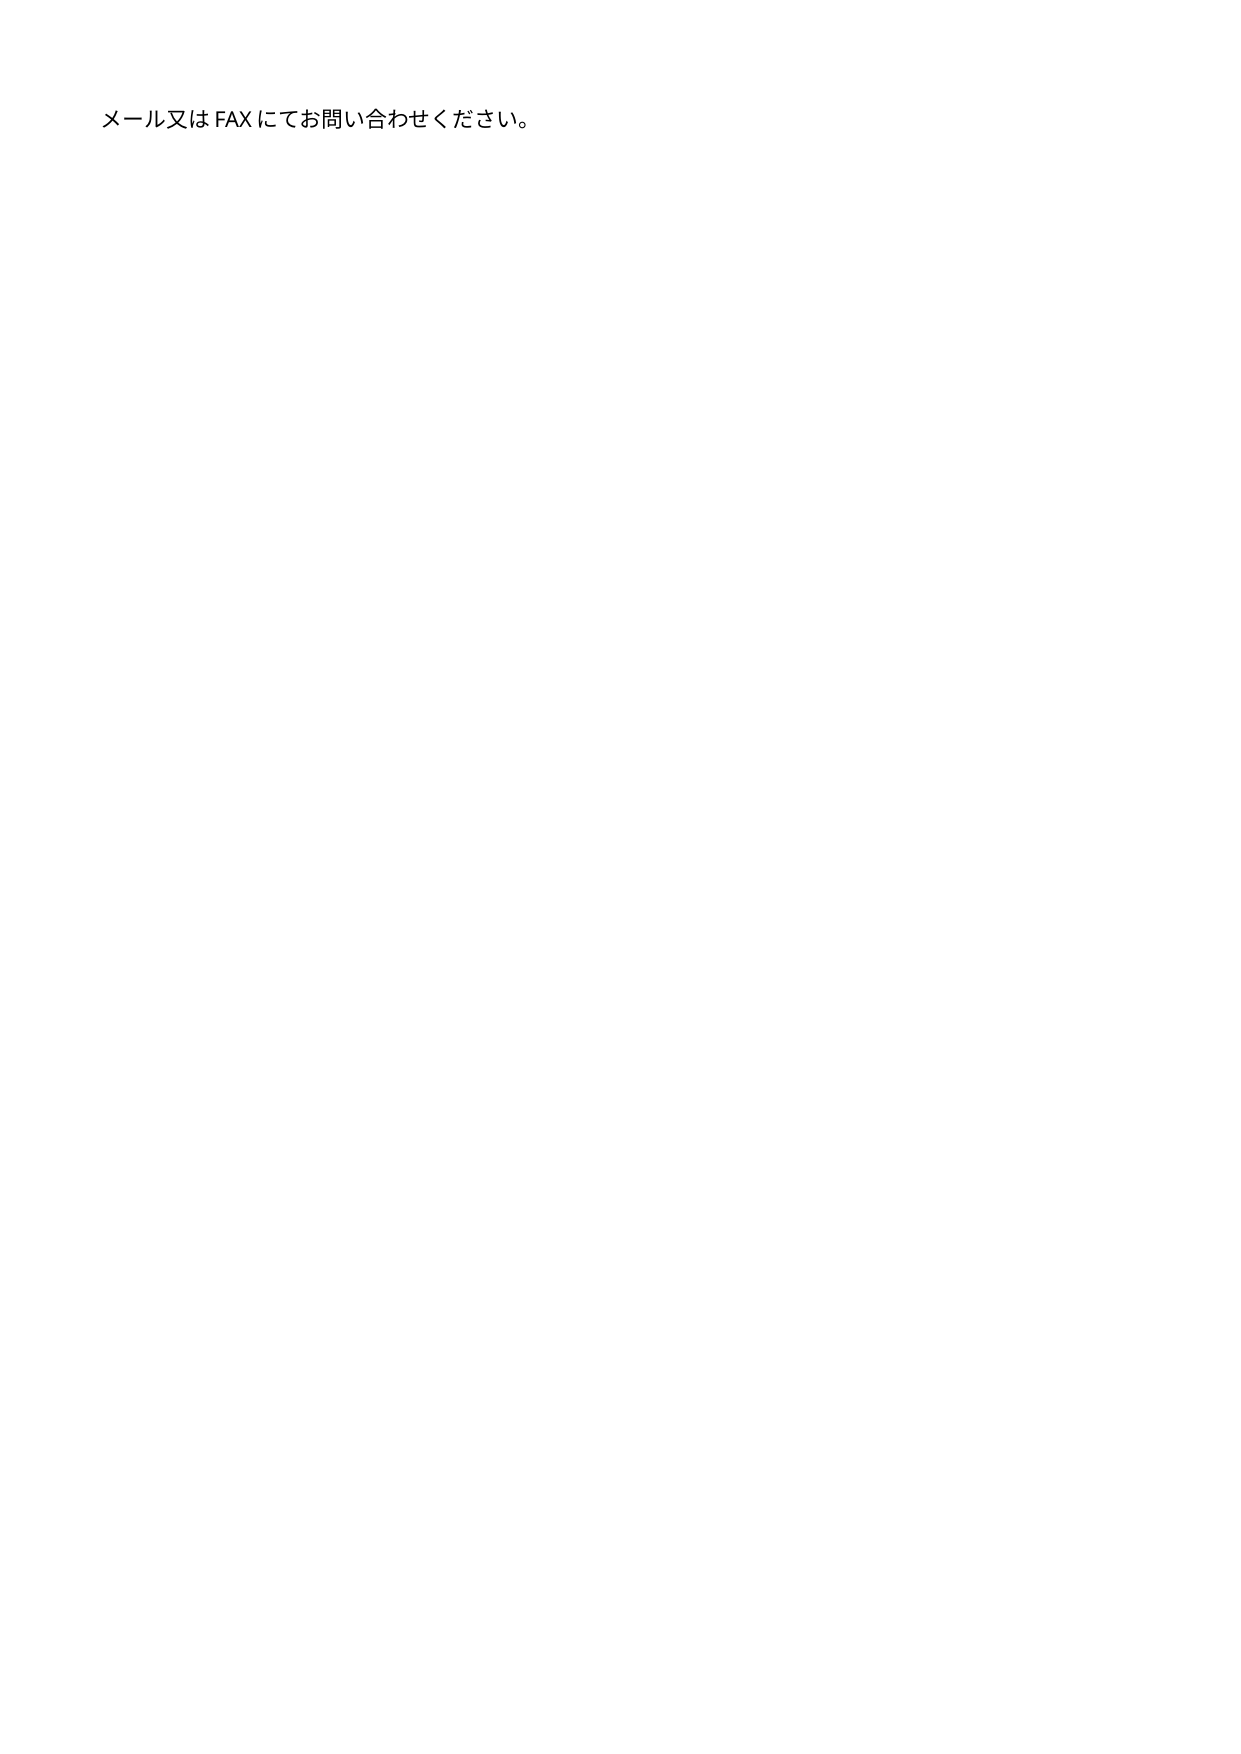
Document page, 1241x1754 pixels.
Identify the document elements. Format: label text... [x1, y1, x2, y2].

text メール又はFAXにてお問い合わせください。 [100, 101, 1140, 135]
